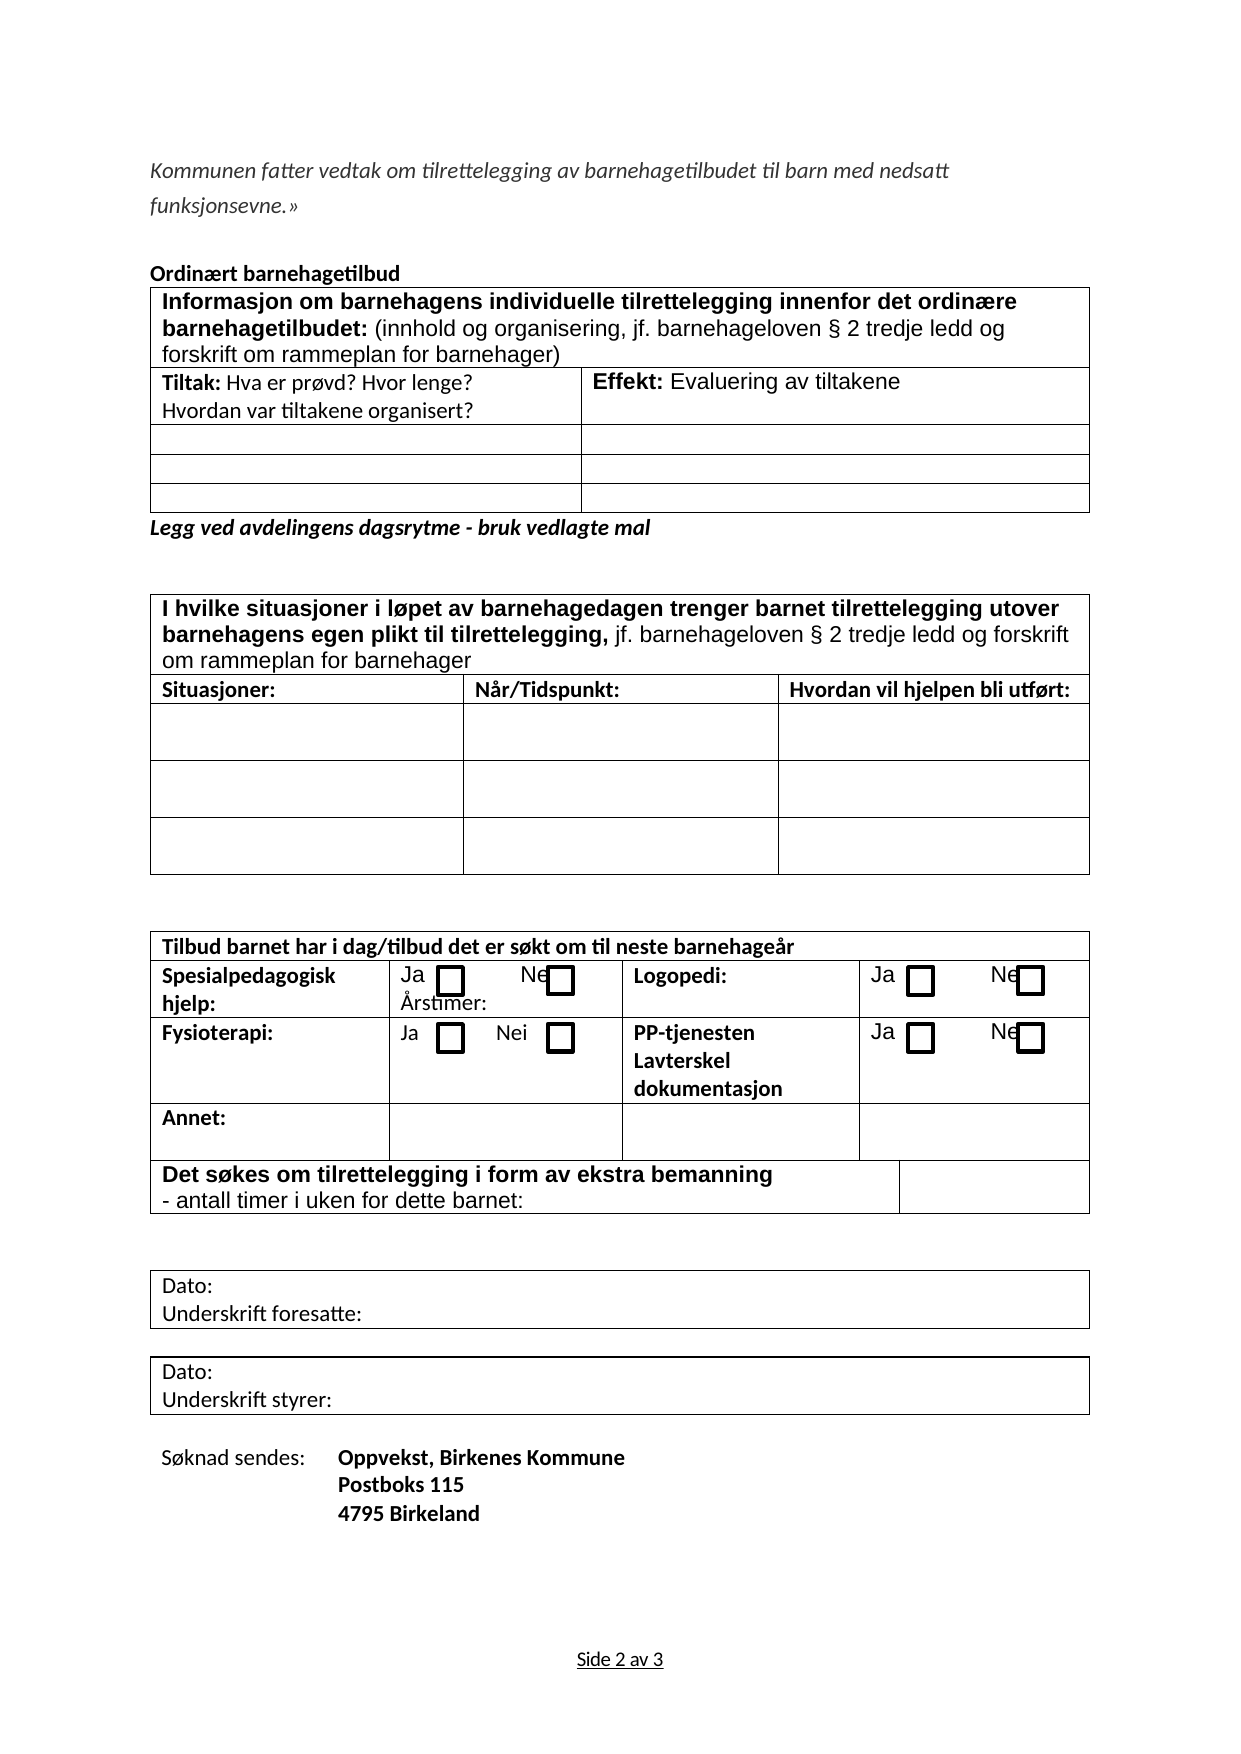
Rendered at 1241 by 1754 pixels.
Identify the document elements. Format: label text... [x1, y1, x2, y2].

table_cell [464, 704, 778, 760]
table_cell Ja Nei Årstimer: [390, 961, 622, 1017]
table_header Søknad sendes: [150, 1443, 327, 1527]
table_cell PP-tjenesten Lavterskel dokumentasjon [623, 1018, 859, 1102]
table_cell Logopedi: [623, 961, 859, 1017]
table_cell Annet: [151, 1104, 389, 1159]
table_cell [464, 761, 778, 817]
table_cell [860, 1104, 1089, 1159]
table_cell [151, 761, 463, 817]
table_cell Det søkes om tilrettelegging i form av ekstra bemanning - antall timer i uken for dette barnet: [151, 1161, 899, 1213]
table_cell Spesialpedagogisk hjelp: [151, 961, 389, 1017]
table_header I hvilke situasjoner i løpet av barnehagedagen trenger barnet tilrettelegging utover barnehagens egen plikt til tilrettelegging, jf. barnehageloven § 2 tredje ledd og forskrift om rammeplan for barnehager [151, 595, 1089, 674]
table_cell [779, 818, 1089, 874]
table_cell [151, 704, 463, 760]
table_cell Tiltak: Hva er prøvd? Hvor lenge? Hvordan var tiltakene organisert? [151, 368, 581, 424]
table_cell [582, 425, 1089, 453]
table_cell [623, 1104, 859, 1159]
table_header Informasjon om barnehagens individuelle tilrettelegging innenfor det ordinære barnehagetilbudet: (innhold og organisering, jf. barnehageloven § 2 tredje ledd og forskrift om rammeplan for barnehager) [151, 288, 1089, 367]
table_cell Når/Tidspunkt: [464, 675, 778, 703]
table_cell [151, 425, 581, 453]
table_header Oppvekst, Birkenes Kommune Postboks 115 4795 Birkeland [327, 1443, 1089, 1527]
text Ordinært barnehagetilbud [150, 259, 1090, 287]
table_cell Ja Nei [390, 1018, 622, 1102]
table_cell [151, 455, 581, 482]
table_cell [151, 484, 581, 512]
table_header Dato: Underskrift styrer: [151, 1358, 1089, 1413]
table_cell Hvordan vil hjelpen bli utført: [779, 675, 1089, 703]
table_cell [779, 761, 1089, 817]
table_header Dato: Underskrift foresatte: [151, 1271, 1089, 1327]
table_cell [900, 1161, 1089, 1213]
table_cell [779, 704, 1089, 760]
table_cell [151, 818, 463, 874]
text Legg ved avdelingens dagsrytme - bruk vedlagte mal [150, 513, 1090, 541]
table_cell Effekt: Evaluering av tiltakene [582, 368, 1089, 424]
text Kommunen fatter vedtak om tilrettelegging av barnehagetilbudet til barn med nedsatt funksjonsevne.» [150, 150, 1090, 219]
table_cell [464, 818, 778, 874]
table_cell Situasjoner: [151, 675, 463, 703]
table_cell [582, 455, 1089, 482]
table_cell Ja Nei [860, 1018, 1089, 1102]
table_cell [390, 1104, 622, 1159]
table_cell Fysioterapi: [151, 1018, 389, 1102]
table_cell [582, 484, 1089, 512]
table_header Tilbud barnet har i dag/tilbud det er søkt om til neste barnehageår [151, 932, 1089, 960]
table_cell Ja Nei [860, 961, 1089, 1017]
